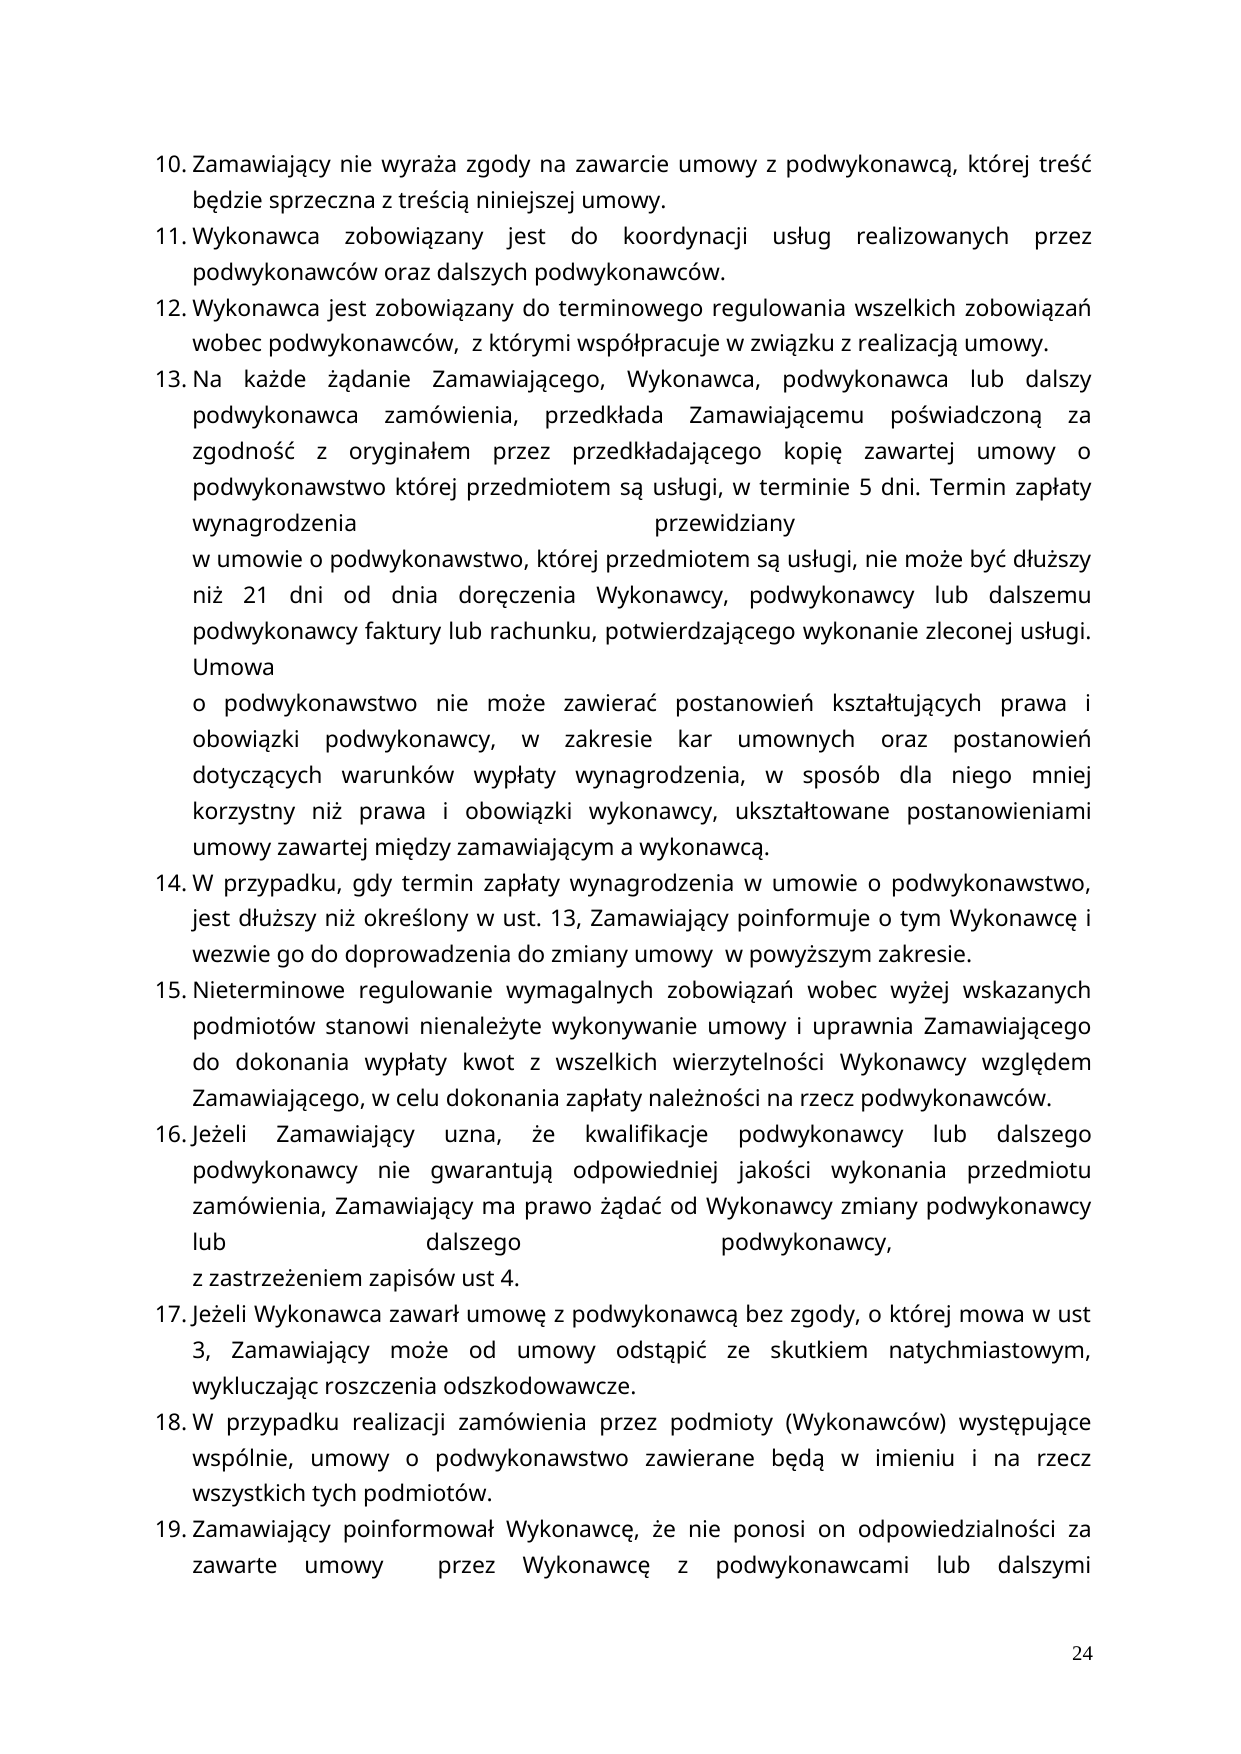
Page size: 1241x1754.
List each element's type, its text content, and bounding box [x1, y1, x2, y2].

list Na każde żądanie Zamawiającego, Wykonawca, podwykonawca lub dalszy podwykonawca zamówienia, przedkłada Zamawiającemu poświadczoną za zgodność z oryginałem przez przedkładającego kopię zawartej umowy o podwykonawstwo której przedmiotem są usługi, w terminie 5 dni. Termin zapłaty wynagrodzenia przewidziany w umowie o podwykonawstwo, której przedmiotem są usługi, nie może być dłuższy niż 21 dni od dnia doręczenia Wykonawcy, podwykonawcy lub dalszemu podwykonawcy faktury lub rachunku, potwierdzającego wykonanie zleconej usługi. Umowa o podwykonawstwo nie może zawierać postanowień kształtujących prawa i obowiązki podwykonawcy, w zakresie kar umownych oraz postanowień dotyczących warunków wypłaty wynagrodzenia, w sposób dla niego mniej korzystny niż prawa i obowiązki wykonawcy, ukształtowane postanowieniami umowy zawartej między zamawiającym a wykonawcą. [154, 363, 1092, 862]
list Zamawiający nie wyraża zgody na zawarcie umowy z podwykonawcą, której treść będzie sprzeczna z treścią niniejszej umowy. [154, 148, 1092, 215]
list Jeżeli Zamawiający uzna, że kwalifikacje podwykonawcy lub dalszego podwykonawcy nie gwarantują odpowiedniej jakości wykonania przedmiotu zamówienia, Zamawiający ma prawo żądać od Wykonawcy zmiany podwykonawcy lub dalszego podwykonawcy, z zastrzeżeniem zapisów ust 4. [154, 1118, 1092, 1293]
list Nieterminowe regulowanie wymagalnych zobowiązań wobec wyżej wskazanych podmiotów stanowi nienależyte wykonywanie umowy i uprawnia Zamawiającego do dokonania wypłaty kwot z wszelkich wierzytelności Wykonawcy względem Zamawiającego, w celu dokonania zapłaty należności na rzecz podwykonawców. [154, 974, 1092, 1113]
list Jeżeli Wykonawca zawarł umowę z podwykonawcą bez zgody, o której mowa w ust 3, Zamawiający może od umowy odstąpić ze skutkiem natychmiastowym, wykluczając roszczenia odszkodowawcze. [154, 1298, 1092, 1401]
list Wykonawca zobowiązany jest do koordynacji usług realizowanych przez podwykonawców oraz dalszych podwykonawców. [154, 219, 1092, 287]
list W przypadku realizacji zamówienia przez podmioty (Wykonawców) występujące wspólnie, umowy o podwykonawstwo zawierane będą w imieniu i na rzecz wszystkich tych podmiotów. [154, 1406, 1092, 1509]
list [154, 1513, 1092, 1581]
list Wykonawca jest zobowiązany do terminowego regulowania wszelkich zobowiązań wobec podwykonawców, z którymi współpracuje w związku z realizacją umowy. [154, 291, 1092, 359]
list W przypadku, gdy termin zapłaty wynagrodzenia w umowie o podwykonawstwo, jest dłuższy niż określony w ust. 13, Zamawiający poinformuje o tym Wykonawcę i wezwie go do doprowadzenia do zmiany umowy w powyższym zakresie. [154, 866, 1092, 969]
